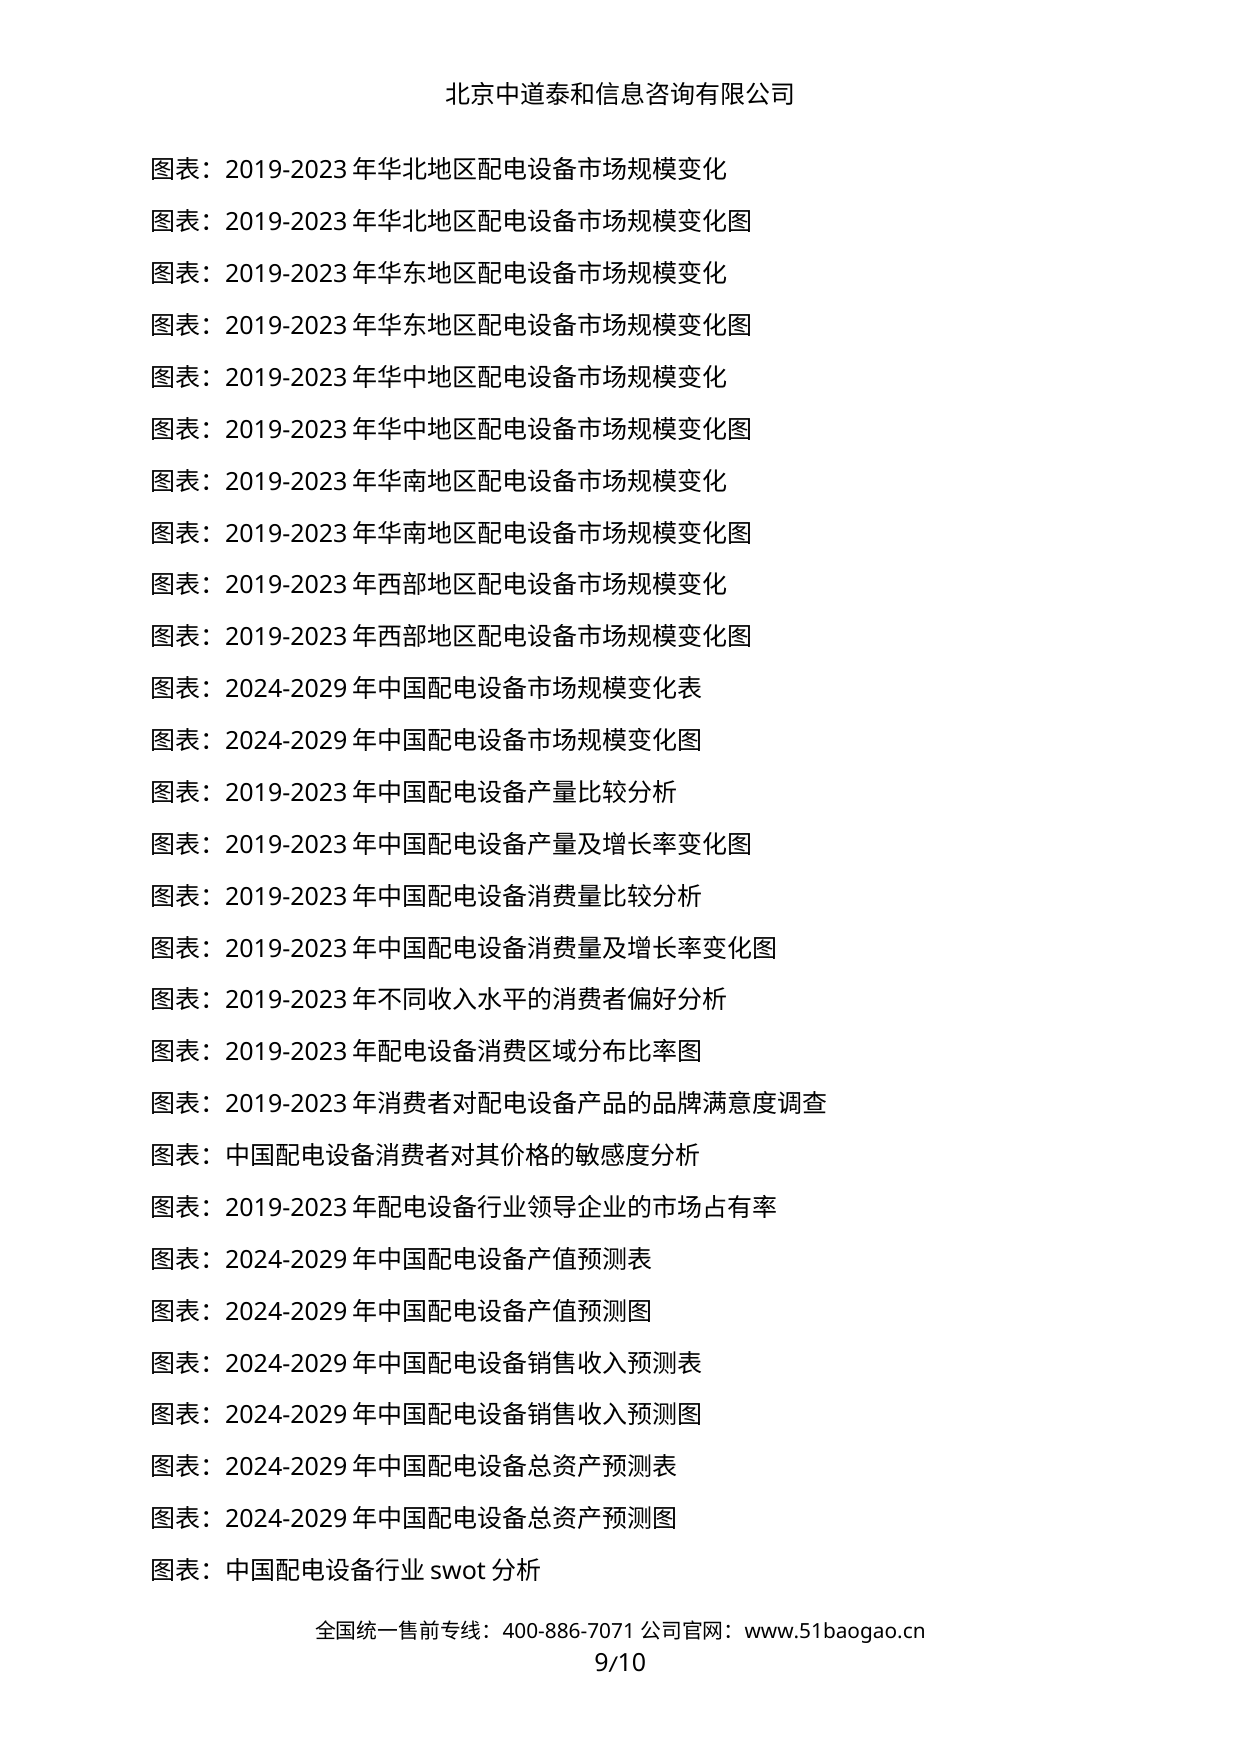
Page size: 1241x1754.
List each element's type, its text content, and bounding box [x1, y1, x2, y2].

text 图表：2019-2023年西部地区配电设备市场规模变化图 [150, 617, 1090, 653]
text 图表：2019-2023年中国配电设备产量及增长率变化图 [150, 824, 1090, 861]
text 图表：2019-2023年配电设备行业领导企业的市场占有率 [150, 1187, 1090, 1224]
text 图表：2019-2023年中国配电设备消费量及增长率变化图 [150, 928, 1090, 964]
text 图表：中国配电设备行业swot分析 [150, 1551, 1090, 1587]
text 图表：2019-2023年中国配电设备消费量比较分析 [150, 876, 1090, 912]
text 图表：2024-2029年中国配电设备销售收入预测表 [150, 1343, 1090, 1379]
text 图表：2019-2023年不同收入水平的消费者偏好分析 [150, 980, 1090, 1016]
text 图表：2019-2023年华中地区配电设备市场规模变化 [150, 357, 1090, 394]
text 图表：2019-2023年华北地区配电设备市场规模变化 [150, 150, 1090, 186]
text 图表：2019-2023年华中地区配电设备市场规模变化图 [150, 409, 1090, 446]
text 图表：2024-2029年中国配电设备市场规模变化表 [150, 669, 1090, 705]
text 图表：2019-2023年消费者对配电设备产品的品牌满意度调查 [150, 1084, 1090, 1120]
text 图表：2019-2023年华东地区配电设备市场规模变化 [150, 254, 1090, 290]
text 图表：2019-2023年华东地区配电设备市场规模变化图 [150, 306, 1090, 342]
text 图表：2024-2029年中国配电设备总资产预测表 [150, 1447, 1090, 1483]
text 图表：2024-2029年中国配电设备产值预测图 [150, 1291, 1090, 1327]
text 图表：2019-2023年配电设备消费区域分布比率图 [150, 1032, 1090, 1068]
text 图表：2019-2023年西部地区配电设备市场规模变化 [150, 565, 1090, 601]
text 图表：2019-2023年中国配电设备产量比较分析 [150, 772, 1090, 809]
text 图表：2024-2029年中国配电设备产值预测表 [150, 1239, 1090, 1276]
text 图表：2024-2029年中国配电设备市场规模变化图 [150, 721, 1090, 757]
text 图表：2024-2029年中国配电设备总资产预测图 [150, 1499, 1090, 1535]
text 图表：2024-2029年中国配电设备销售收入预测图 [150, 1395, 1090, 1431]
text 图表：中国配电设备消费者对其价格的敏感度分析 [150, 1136, 1090, 1172]
text 图表：2019-2023年华南地区配电设备市场规模变化 [150, 461, 1090, 497]
text 图表：2019-2023年华南地区配电设备市场规模变化图 [150, 513, 1090, 549]
text 图表：2019-2023年华北地区配电设备市场规模变化图 [150, 202, 1090, 238]
